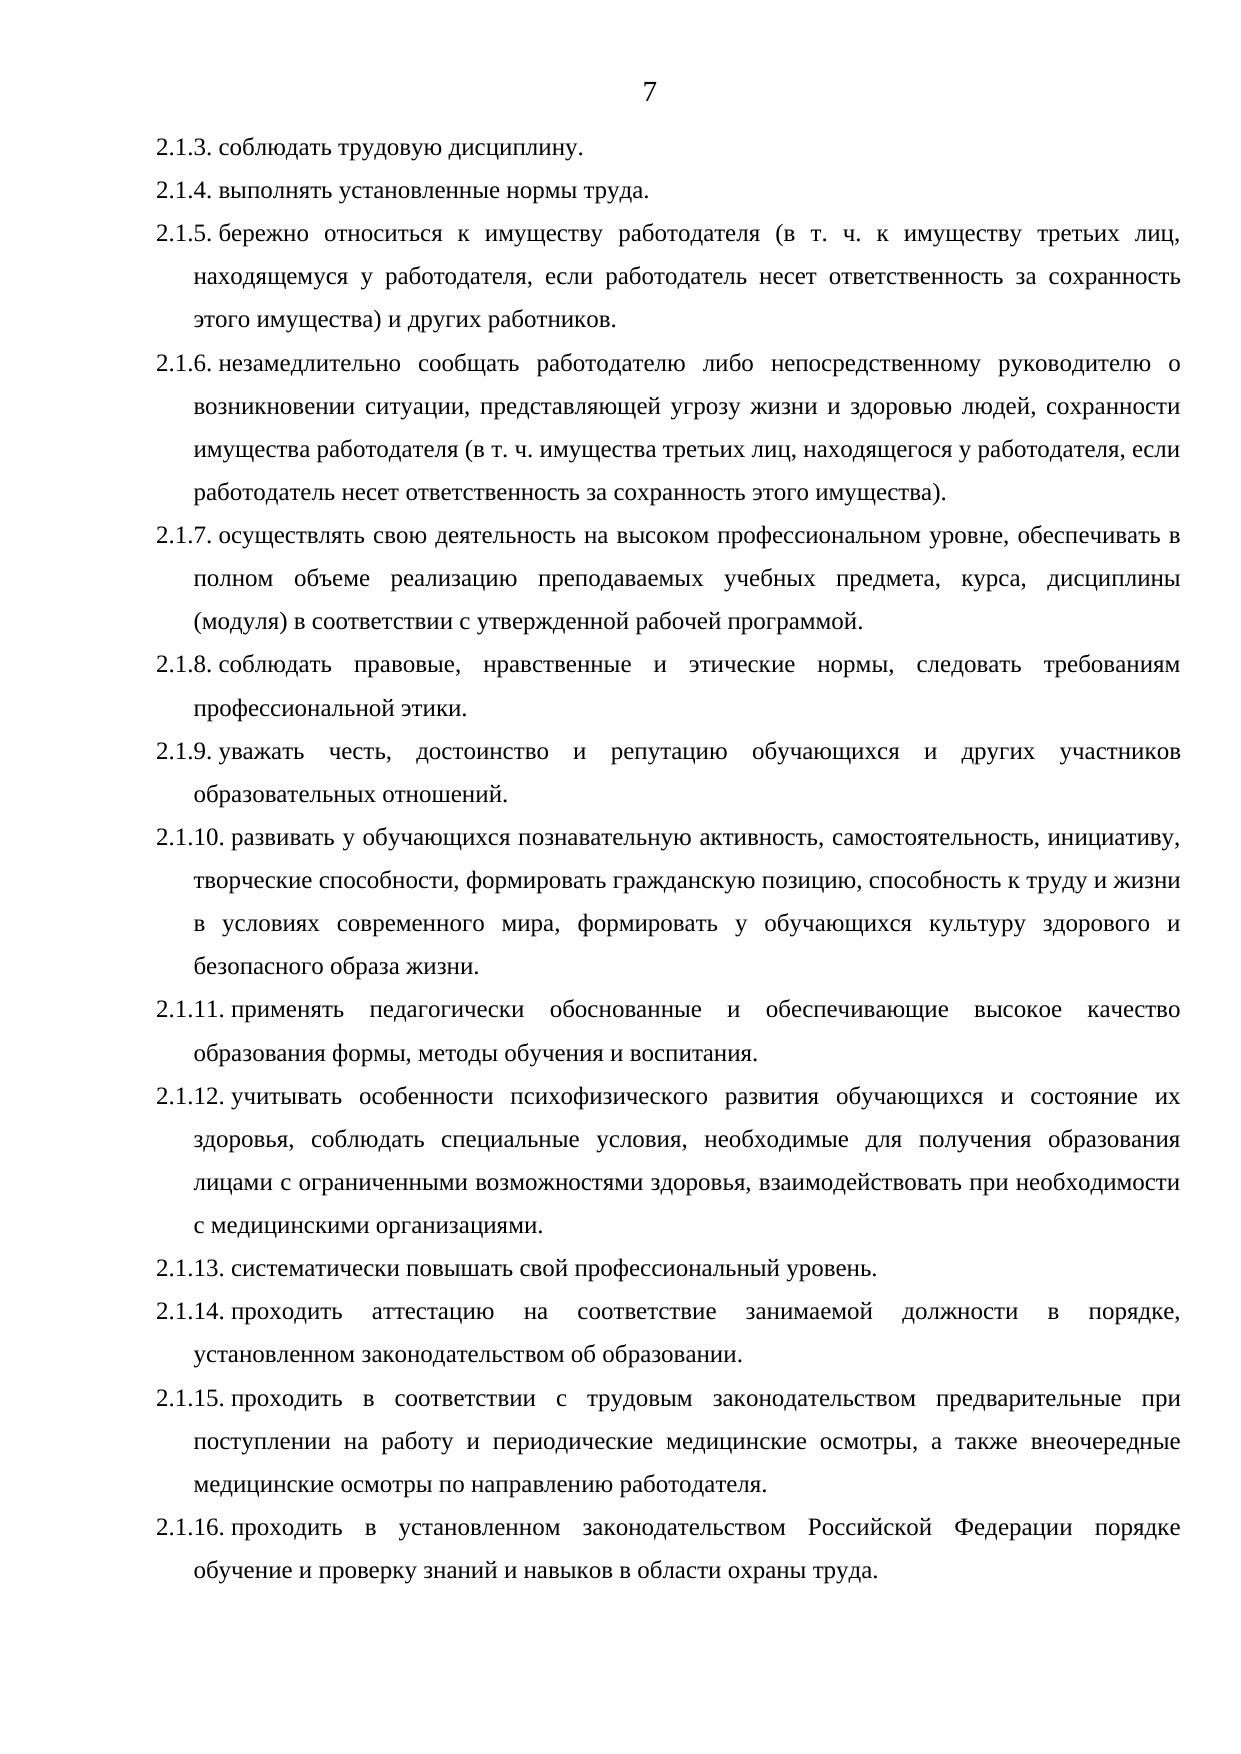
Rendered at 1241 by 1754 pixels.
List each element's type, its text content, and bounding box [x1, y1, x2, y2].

list соблюдать правовые, нравственные и этические нормы, следовать требованиям профессиональной этики. [156, 649, 1181, 721]
list проходить аттестацию на соответствие занимаемой должности в порядке, установленном законодательством об образовании. [156, 1296, 1181, 1368]
list проходить в соответствии с трудовым законодательством предварительные при поступлении на работу и периодические медицинские осмотры, а также внеочередные медицинские осмотры по направлению работодателя. [156, 1383, 1181, 1498]
list соблюдать трудовую дисциплину. [156, 132, 1181, 161]
list применять педагогически обоснованные и обеспечивающие высокое качество образования формы, методы обучения и воспитания. [156, 994, 1181, 1066]
list выполнять установленные нормы труда. [156, 175, 1181, 204]
list осуществлять свою деятельность на высоком профессиональном уровне, обеспечивать в полном объеме реализацию преподаваемых учебных предмета, курса, дисциплины (модуля) в соответствии с утвержденной рабочей программой. [156, 520, 1181, 635]
list незамедлительно сообщать работодателю либо непосредственному руководителю о возникновении ситуации, представляющей угрозу жизни и здоровью людей, сохранности имущества работодателя (в т. ч. имущества третьих лиц, находящегося у работодателя, если работодатель несет ответственность за сохранность этого имущества). [156, 348, 1181, 506]
list учитывать особенности психофизического развития обучающихся и состояние их здоровья, соблюдать специальные условия, необходимые для получения образования лицами с ограниченными возможностями здоровья, взаимодействовать при необходимости с медицинскими организациями. [156, 1081, 1181, 1239]
list уважать честь, достоинство и репутацию обучающихся и других участников образовательных отношений. [156, 736, 1181, 808]
list проходить в установленном законодательством Российской Федерации порядке обучение и проверку знаний и навыков в области охраны труда. [156, 1512, 1181, 1584]
list развивать у обучающихся познавательную активность, самостоятельность, инициативу, творческие способности, формировать гражданскую позицию, способность к труду и жизни в условиях современного мира, формировать у обучающихся культуру здорового и безопасного образа жизни. [156, 822, 1181, 980]
list бережно относиться к имуществу работодателя (в т. ч. к имуществу третьих лиц, находящемуся у работодателя, если работодатель несет ответственность за сохранность этого имущества) и других работников. [156, 218, 1181, 333]
list систематически повышать свой профессиональный уровень. [156, 1253, 1181, 1282]
